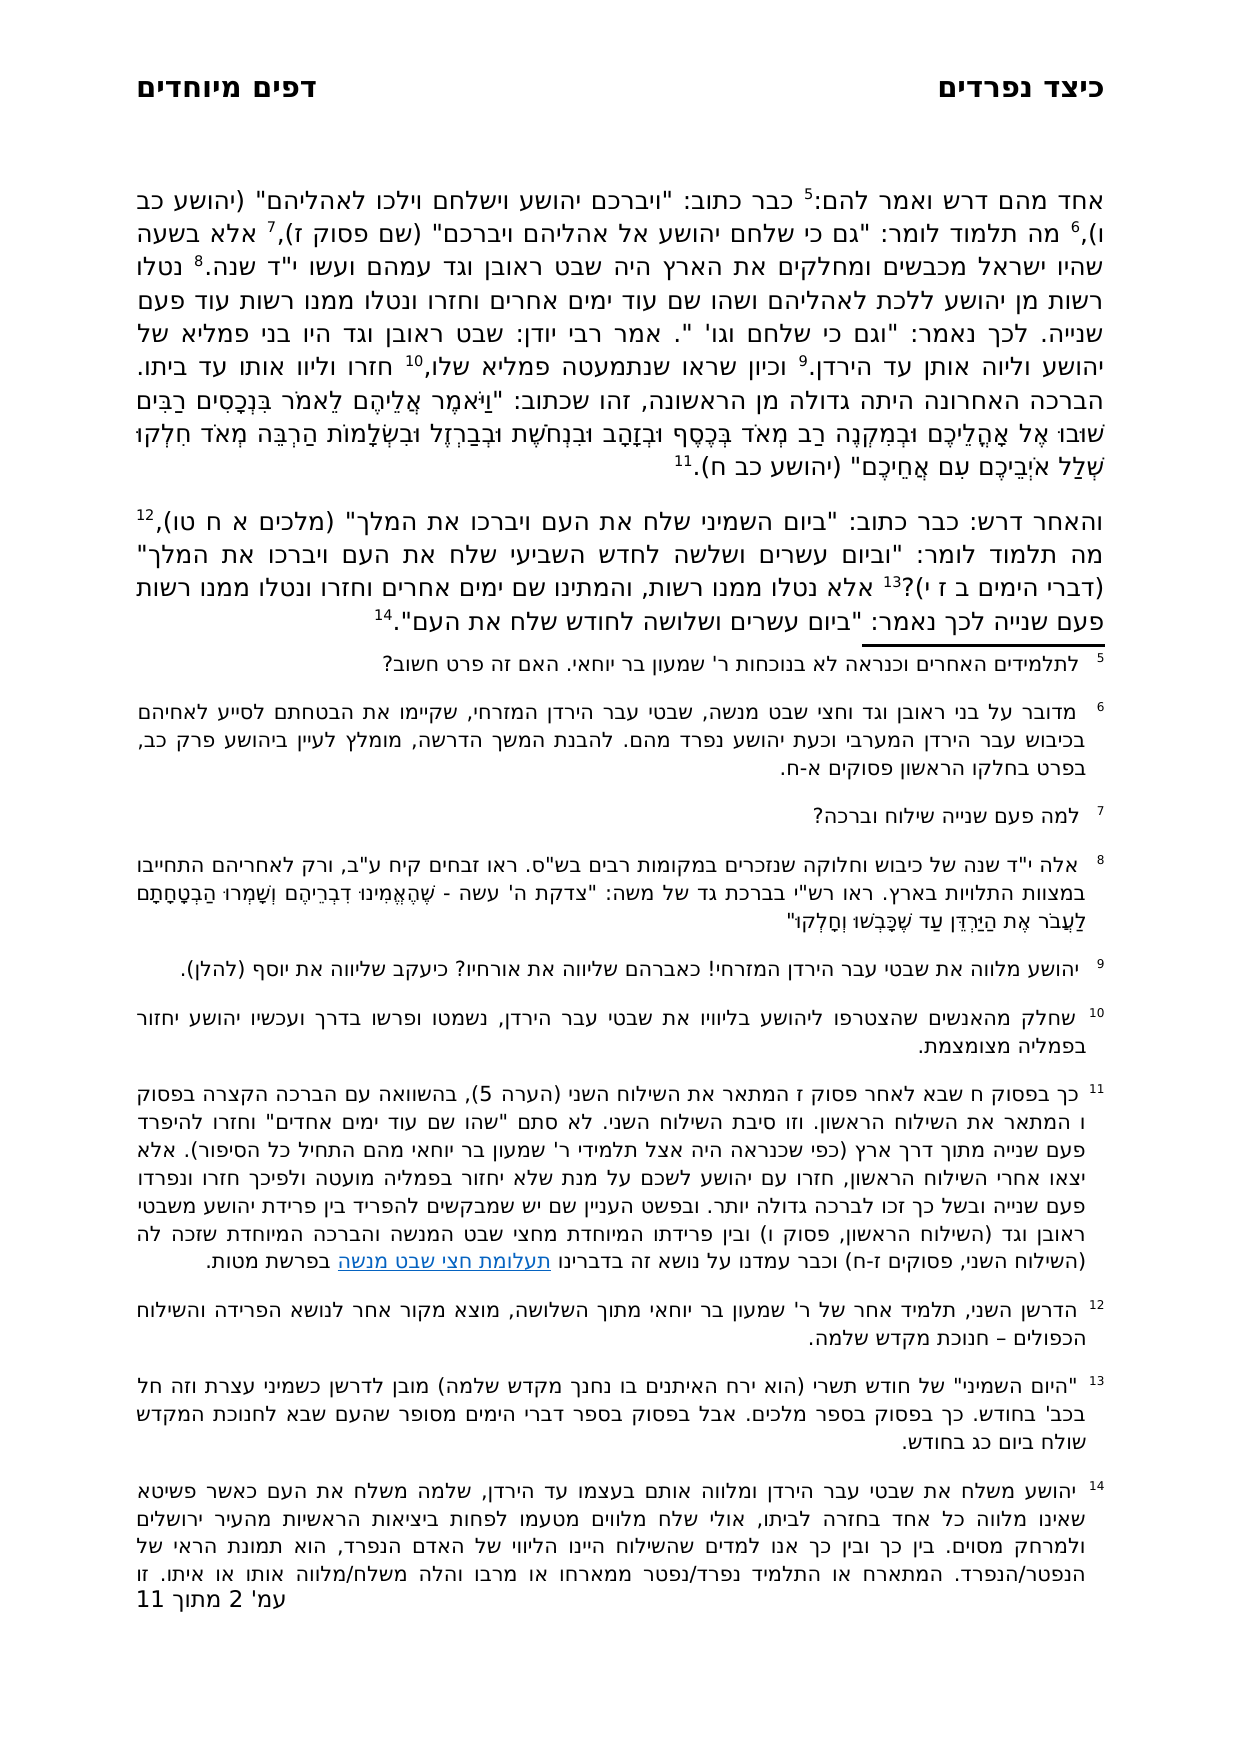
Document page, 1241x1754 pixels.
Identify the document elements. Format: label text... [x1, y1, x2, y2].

text אחד מהם דרש ואמר להם: כבר כתוב: "ויברכם יהושע וישלחם וילכו לאהליהם" (יהושע כב ו), מה תלמוד לומר: "גם כי שלחם יהושע אל אהליהם ויברכם" (שם פסוק ז), אלא בשעה שהיו ישראל מכבשים ומחלקים את הארץ היה שבט ראובן וגד עמהם ועשו י"ד שנה. נטלו רשות מן יהושע ללכת לאהליהם ושהו שם עוד ימים אחרים וחזרו ונטלו ממנו רשות עוד פעם שנייה. לכך נאמר: "וגם כי שלחם וגו' ". אמר רבי יודן: שבט ראובן וגד היו בני פמליא של יהושע וליוה אותן עד הירדן. וכיון שראו שנתמעטה פמליא שלו, חזרו וליוו אותו עד ביתו. הברכה האחרונה היתה גדולה מן הראשונה, זהו שכתוב: "וַיֹּאמֶר אֲלֵיהֶם לֵאמֹר בִּנְכָסִים רַבִּים שׁוּבוּ אֶל אָהֳלֵיכֶם וּבְמִקְנֶה רַב מְאֹד בְּכֶסֶף וּבְזָהָב וּבִנְחֹשֶׁת וּבְבַרְזֶל וּבִשְׂלָמוֹת הַרְבֵּה מְאֹד חִלְקוּ שְׁלַל אֹיְבֵיכֶם עִם אֲחֵיכֶם" (יהושע כב ח). [136, 182, 1104, 482]
text והאחר דרש: כבר כתוב: "ביום השמיני שלח את העם ויברכו את המלך" (מלכים א ח טו), מה תלמוד לומר: "וביום עשרים ושלשה לחדש השביעי שלח את העם ויברכו את המלך" (דברי הימים ב ז י)? אלא נטלו ממנו רשות, והמתינו שם ימים אחרים וחזרו ונטלו ממנו רשות פעם שנייה לכך נאמר: "ביום עשרים ושלושה לחודש שלח את העם". [136, 502, 1104, 636]
